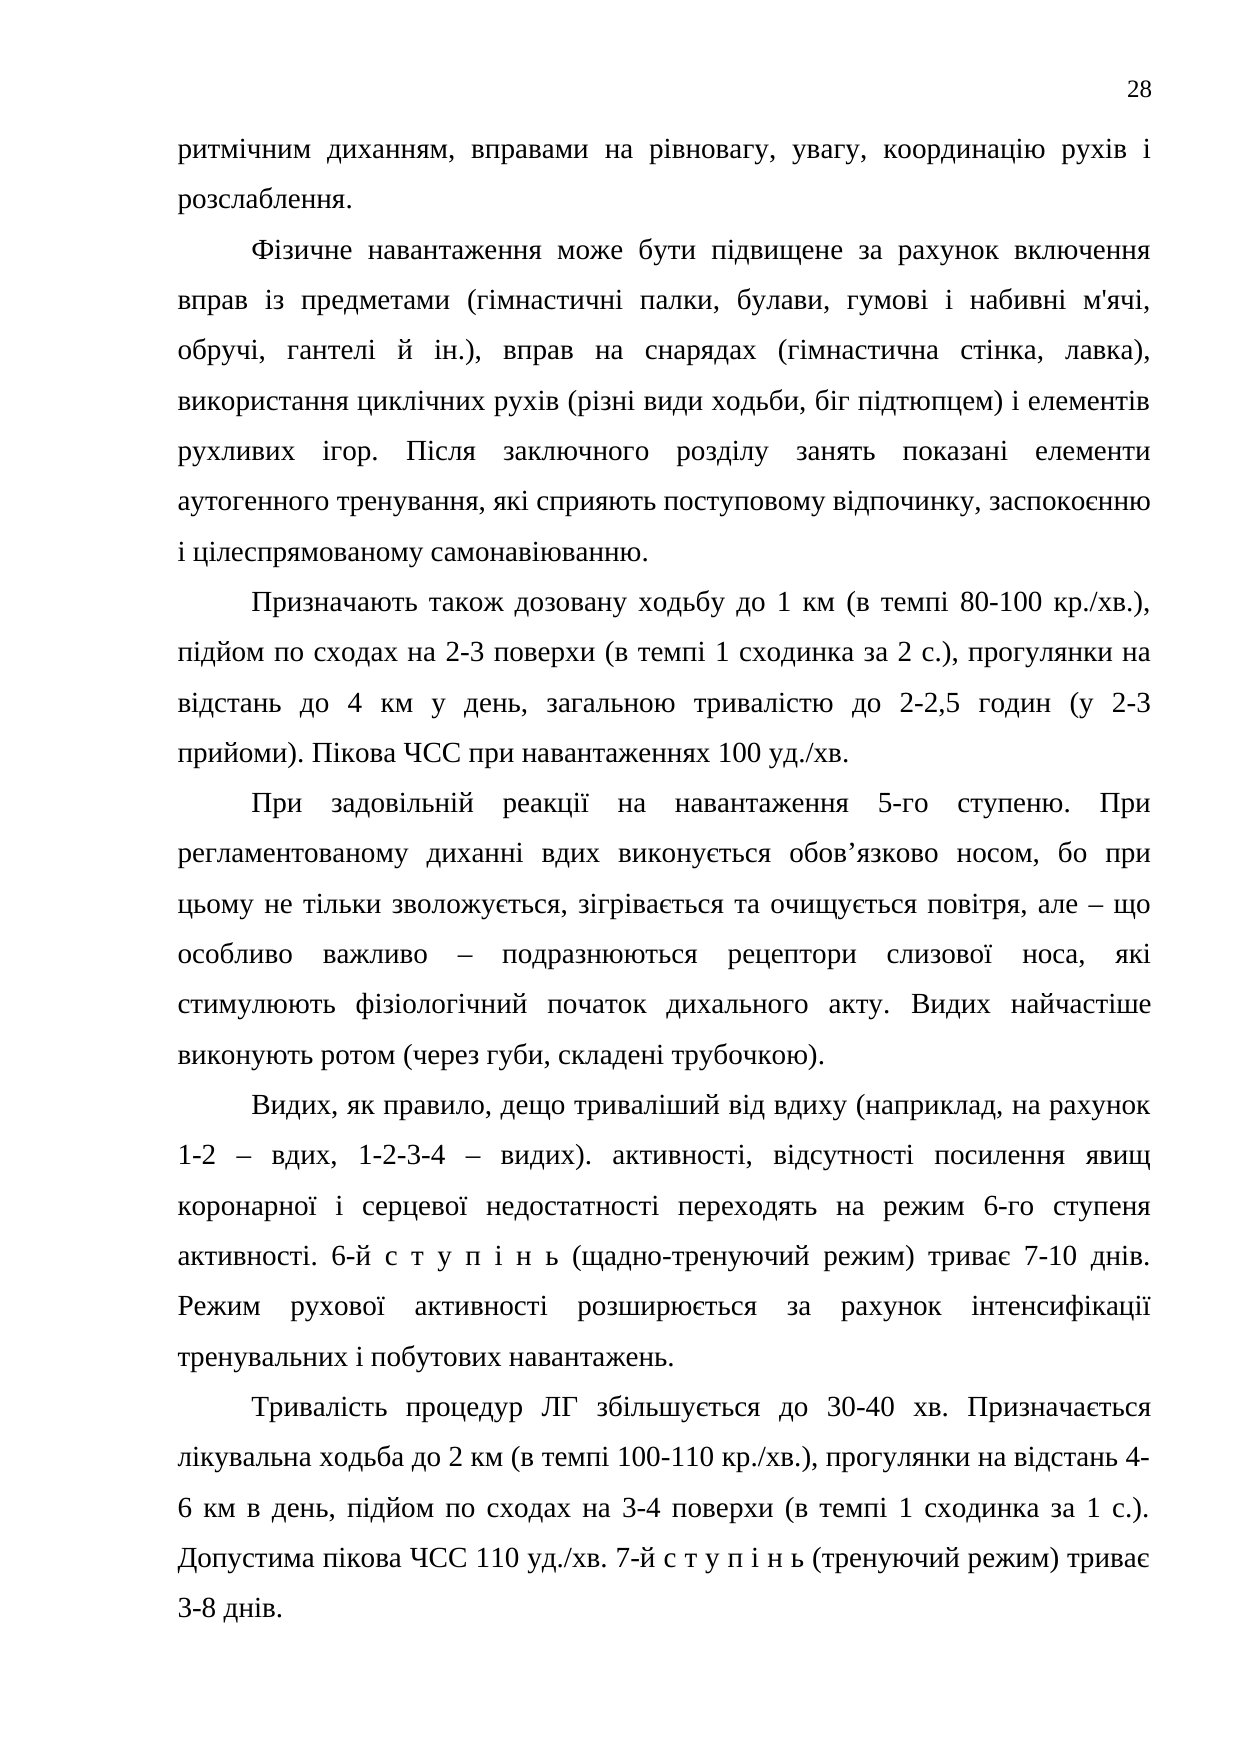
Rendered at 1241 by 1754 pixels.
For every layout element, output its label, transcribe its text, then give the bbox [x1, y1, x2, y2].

text Тривалість процедур ЛГ збільшується до 30-40 хв. Призначається лікувальна ходьба до 2 км (в темпі 100-110 кр./хв.), прогулянки на відстань 4-6 км в день, підйом по сходах на 3-4 поверхи (в темпі 1 сходинка за 1 с.). Допустима пікова ЧСС 110 уд./хв. 7-й с т у п і н ь (тренуючий режим) триває 3-8 днів. [177, 1389, 1152, 1624]
text Фізичне навантаження може бути підвищене за рахунок включення вправ із предметами (гімнастичні палки, булави, гумові і набивні м'ячі, обручі, гантелі й ін.), вправ на снарядах (гімнастична стінка, лавка), використання циклічних рухів (різні види ходьби, біг підтюпцем) і елементів рухливих ігор. Після заключного розділу занять показані елементи аутогенного тренування, які сприяють поступовому відпочинку, заспокоєнню і цілеспрямованому самонавіюванню. [177, 232, 1152, 567]
text При задовільній реакції на навантаження 5-го ступеню. При регламентованому диханні вдих виконується обов’язково носом, бо при цьому не тільки зволожується, зігрівається та очищується повітря, але – що особливо важливо – подразнюються рецептори слизової носа, які стимулюють фізіологічний початок дихального акту. Видих найчастіше виконують ротом (через губи, складені трубочкою). [177, 785, 1152, 1070]
text Видих, як правило, дещо триваліший від вдиху (наприклад, на рахунок 1-2 – вдих, 1-2-3-4 – видих). активності, відсутності посилення явищ коронарної і серцевої недостатності переходять на режим 6-го ступеня активності. 6-й с т у п і н ь (щадно-тренуючий режим) триває 7-10 днів. Режим рухової активності розширюється за рахунок інтенсифікації тренувальних і побутових навантажень. [177, 1087, 1152, 1372]
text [177, 131, 1152, 215]
text Призначають також дозовану ходьбу до 1 км (в темпі 80-100 кр./хв.), підйом по сходах на 2-3 поверхи (в темпі 1 сходинка за 2 с.), прогулянки на відстань до 4 км у день, загальною тривалістю до 2-2,5 годин (у 2-3 прийоми). Пікова ЧСС при навантаженнях 100 уд./хв. [177, 584, 1152, 768]
